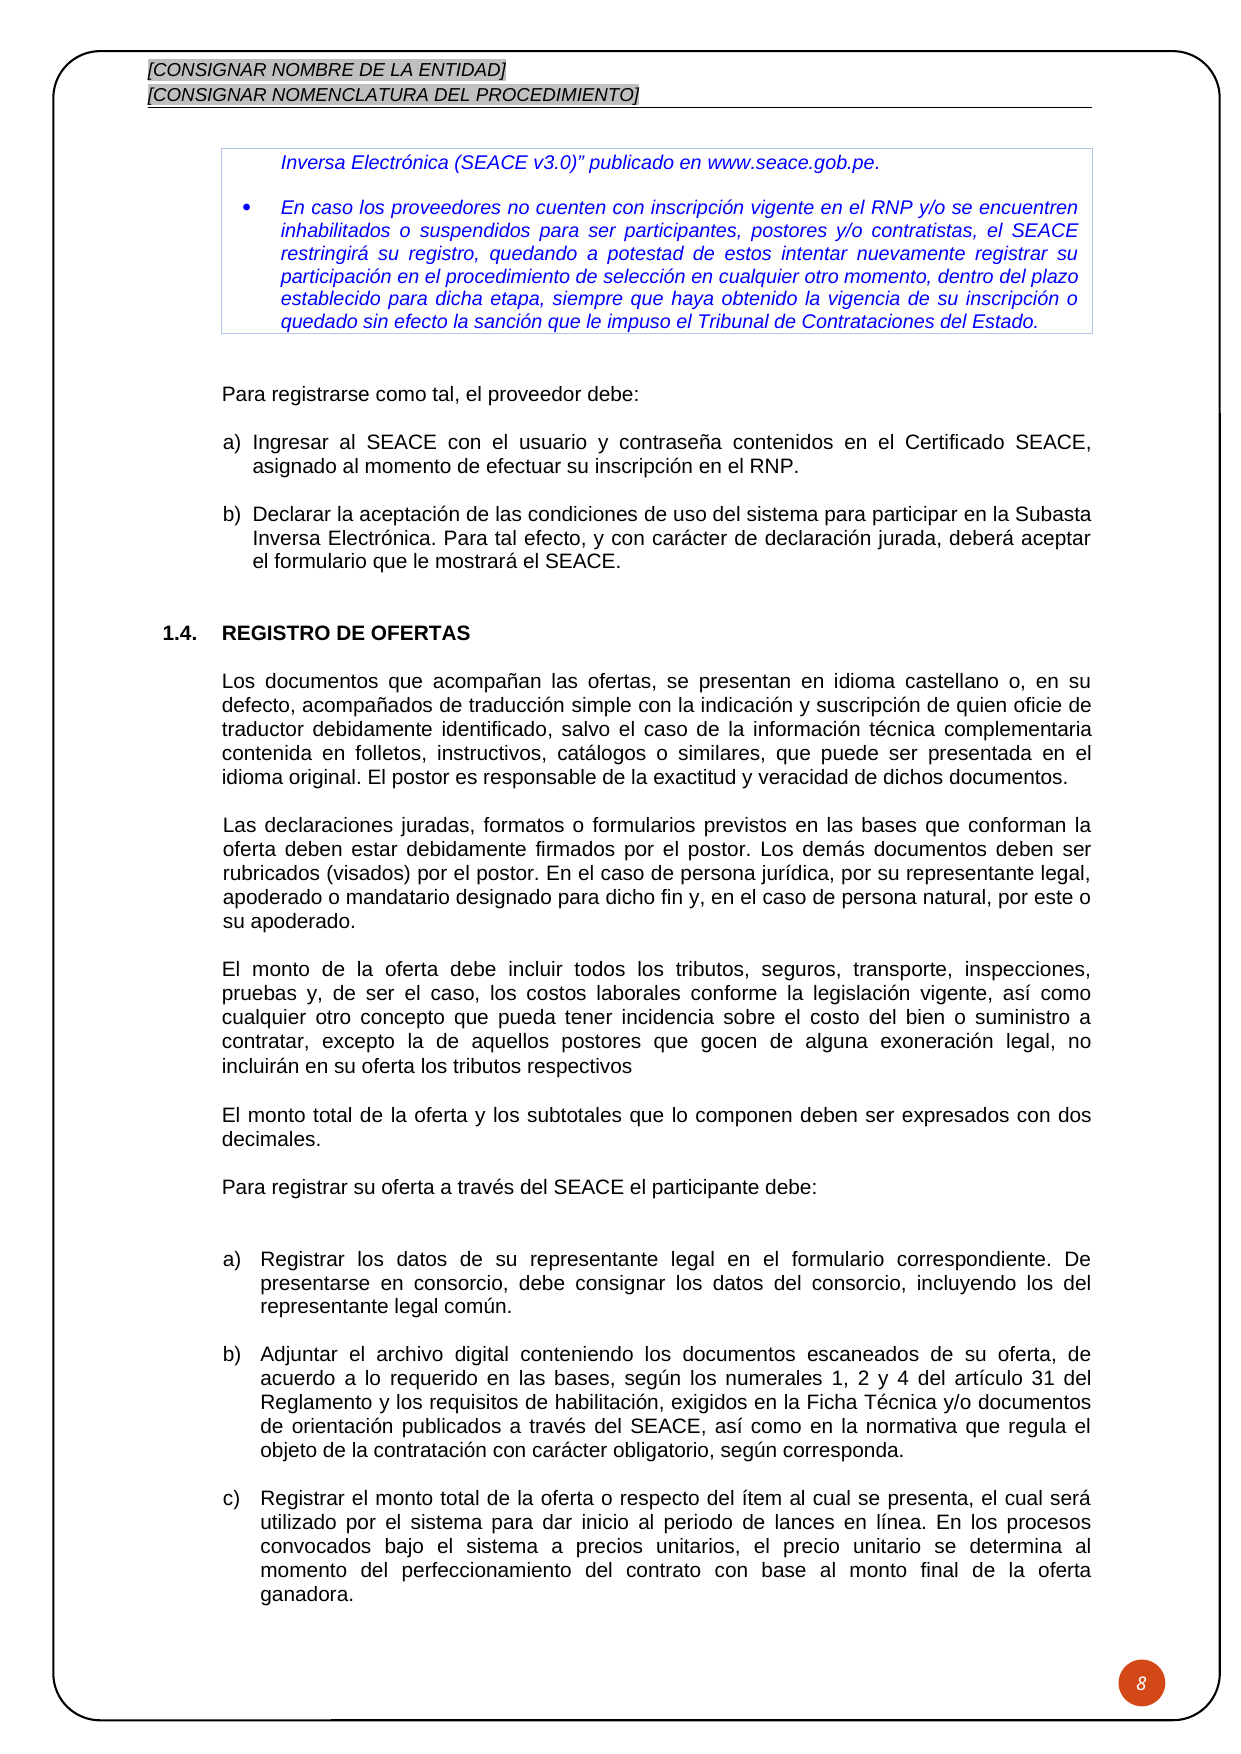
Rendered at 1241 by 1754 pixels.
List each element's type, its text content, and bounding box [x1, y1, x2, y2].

list Registrar el monto total de la oferta o respecto del ítem al cual se presenta, el cual será utilizado por el sistema para dar inicio al periodo de lances en línea. En los procesos convocados bajo el sistema a precios unitarios, el precio unitario se determina al momento del perfeccionamiento del contrato con base al monto final de la oferta ganadora. [223, 1486, 1092, 1606]
list b) Declarar la aceptación de las condiciones de uso del sistema para participar en la Subasta Inversa Electrónica. Para tal efecto, y con carácter de declaración jurada, deberá aceptar el formulario que le mostrará el SEACE. [223, 501, 1092, 573]
list El monto de la oferta debe incluir todos los tributos, seguros, transporte, inspecciones, pruebas y, de ser el caso, los costos laborales conforme la legislación vigente, así como cualquier otro concepto que pueda tener incidencia sobre el costo del bien o suministro a contratar, excepto la de aquellos postores que gocen de alguna exoneración legal, no incluirán en su oferta los tributos respectivos. [222, 957, 1092, 1079]
text Para registrar su oferta a través del SEACE el participante debe: [222, 1174, 1092, 1198]
list Adjuntar el archivo digital conteniendo los documentos escaneados de su oferta, de acuerdo a lo requerido en las bases, según los numerales 1, 2 y 4 del artículo 31 del Reglamento y los requisitos de habilitación, exigidos en la Ficha Técnica y/o documentos de orientación publicados a través del SEACE, así como en la normativa que regula el objeto de la contratación con carácter obligatorio, según corresponda. [223, 1342, 1092, 1462]
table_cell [222, 149, 1092, 333]
list Las declaraciones juradas, formatos o formularios previstos en las bases que conforman la oferta deben estar debidamente firmados por el postor. Los demás documentos deben ser rubricados (visados) por el postor. En el caso de persona jurídica, por su representante legal, apoderado o mandatario designado para dicho fin y, en el caso de persona natural, por este o su apoderado. [223, 813, 1092, 933]
list Registrar los datos de su representante legal en el formulario correspondiente. De presentarse en consorcio, debe consignar los datos del consorcio, incluyendo los del representante legal común. [223, 1246, 1092, 1318]
list REGISTRO DE OFERTAS [162, 621, 1092, 645]
list a) Ingresar al SEACE con el usuario y contraseña contenidos en el Certificado SEACE, asignado al momento de efectuar su inscripción en el RNP. [223, 429, 1092, 477]
text Los documentos que acompañan las ofertas, se presentan en idioma castellano o, en su defecto, acompañados de traducción simple con la indicación y suscripción de quien oficie de traductor debidamente identificado, salvo el caso de la información técnica complementaria contenida en folletos, instructivos, catálogos o similares, que puede ser presentada en el idioma original. El postor es responsable de la exactitud y veracidad de dichos documentos. [222, 669, 1092, 789]
list Para registrarse como tal, el proveedor debe: [222, 382, 1092, 406]
text El monto total de la oferta y los subtotales que lo componen deben ser expresados con dos decimales. [222, 1103, 1092, 1151]
